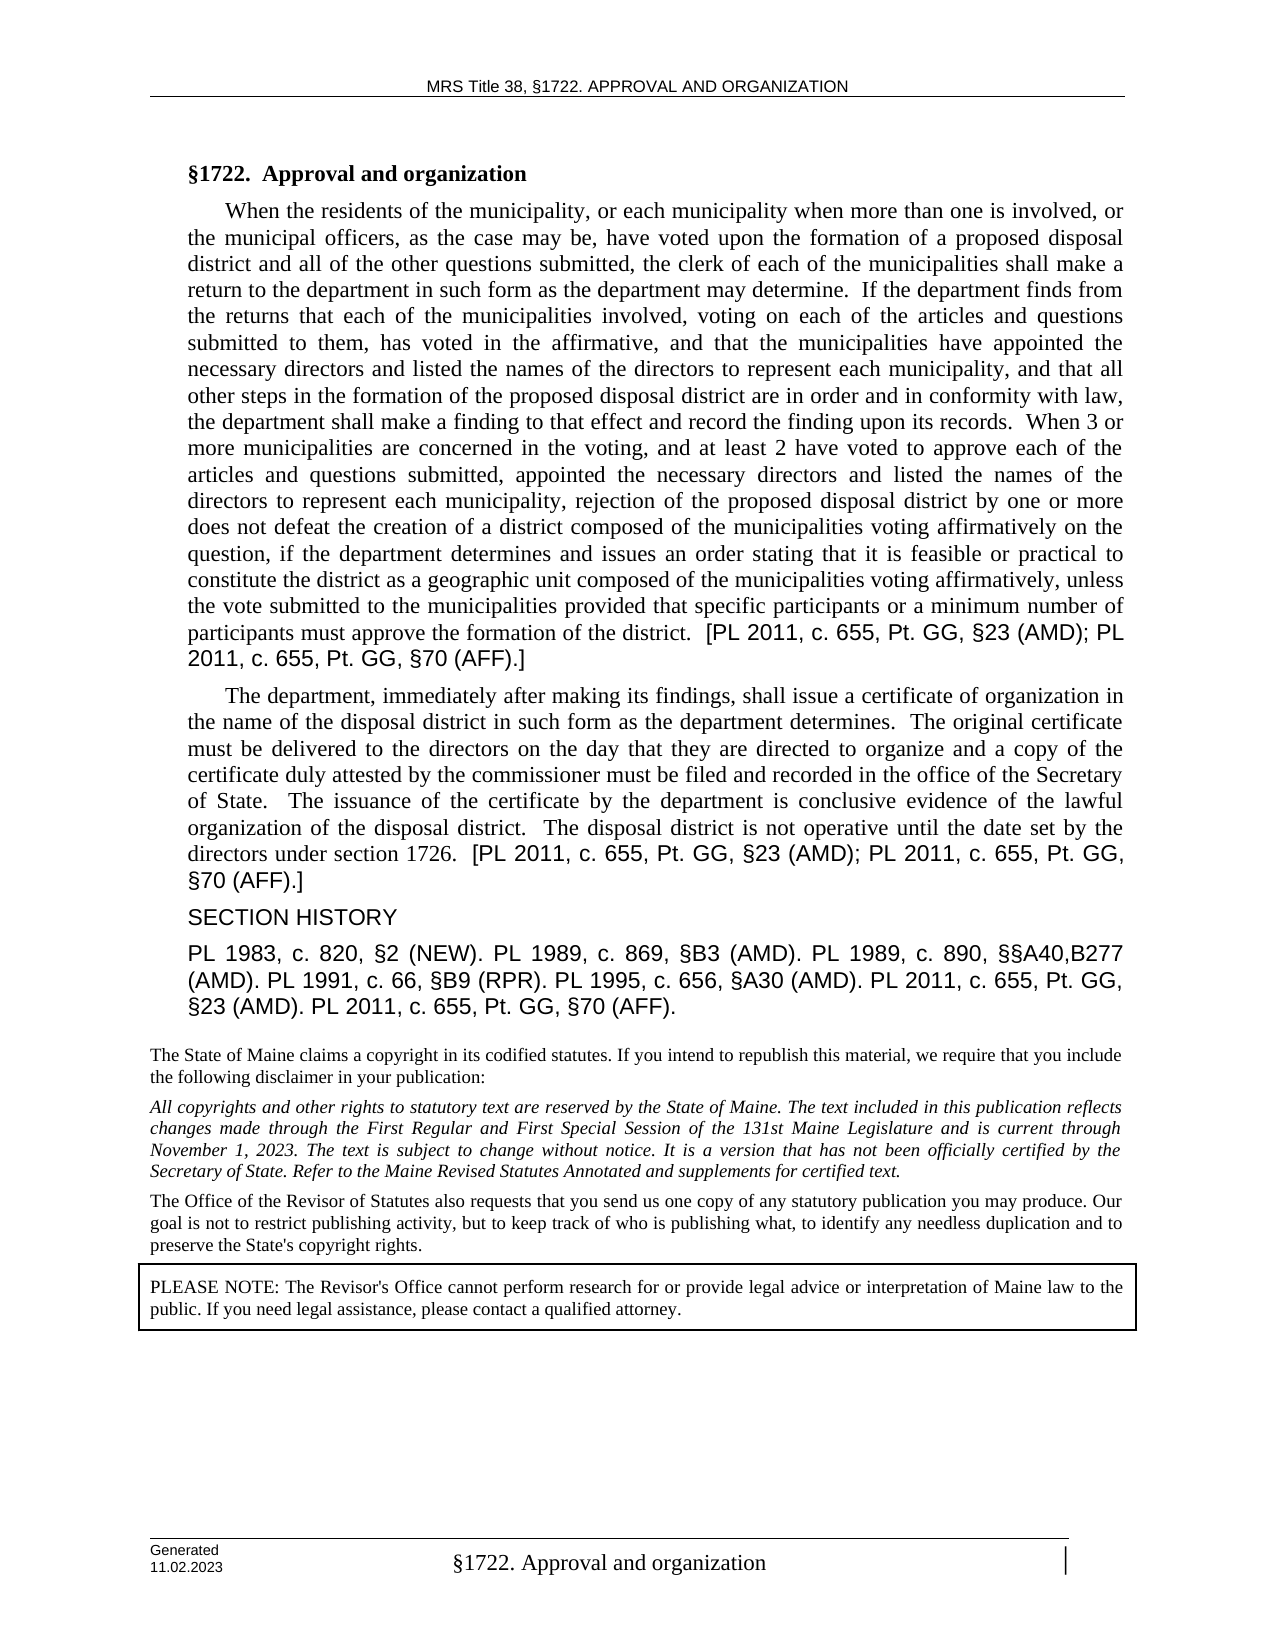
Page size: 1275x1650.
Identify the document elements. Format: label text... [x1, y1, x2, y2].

text The department, immediately after making its findings, shall issue a certificate of organization in the name of the disposal district in such form as the department determines. The original certificate must be delivered to the directors on the day that they are directed to organize and a copy of the certificate duly attested by the commissioner must be filed and recorded in the office of the Secretary of State. The issuance of the certificate by the department is conclusive evidence of the lawful organization of the disposal district. The disposal district is not operative until the date set by the directors under section 1726. [PL 2011, c. 655, Pt. GG, §23 (AMD); PL 2011, c. 655, Pt. GG, §70 (AFF).] [187, 682, 1125, 893]
text PLEASE NOTE: The Revisor's Office cannot perform research for or provide legal advice or interpretation of Maine law to the public. If you need legal assistance, please contact a qualified attorney. [140, 1265, 1135, 1329]
text PL 1983, c. 820, §2 (NEW). PL 1989, c. 869, §B3 (AMD). PL 1989, c. 890, §§A40,B277 (AMD). PL 1991, c. 66, §B9 (RPR). PL 1995, c. 656, §A30 (AMD). PL 2011, c. 655, Pt. GG, §23 (AMD). PL 2011, c. 655, Pt. GG, §70 (AFF). [187, 940, 1125, 1019]
text The State of Maine claims a copyright in its codified statutes. If you intend to republish this material, we require that you include the following disclaimer in your publication: [150, 1044, 1125, 1087]
text When the residents of the municipality, or each municipality when more than one is involved, or the municipal officers, as the case may be, have voted upon the formation of a proposed disposal district and all of the other questions submitted, the clerk of each of the municipalities shall make a return to the department in such form as the department may determine. If the department finds from the returns that each of the municipalities involved, voting on each of the articles and questions submitted to them, has voted in the affirmative, and that the municipalities have appointed the necessary directors and listed the names of the directors to represent each municipality, and that all other steps in the formation of the proposed disposal district are in order and in conformity with law, the department shall make a finding to that effect and record the finding upon its records. When 3 or more municipalities are concerned in the voting, and at least 2 have voted to approve each of the articles and questions submitted, appointed the necessary directors and listed the names of the directors to represent each municipality, rejection of the proposed disposal district by one or more does not defeat the creation of a district composed of the municipalities voting affirmatively on the question, if the department determines and issues an order stating that it is feasible or practical to constitute the district as a geographic unit composed of the municipalities voting affirmatively, unless the vote submitted to the municipalities provided that specific participants or a minimum number of participants must approve the formation of the district. [PL 2011, c. 655, Pt. GG, §23 (AMD); PL 2011, c. 655, Pt. GG, §70 (AFF).] [187, 197, 1125, 672]
text The Office of the Revisor of Statutes also requests that you send us one copy of any statutory publication you may produce. Our goal is not to restrict publishing activity, but to keep track of who is publishing what, to identify any needless duplication and to preserve the State's copyright rights. [150, 1190, 1125, 1255]
text SECTION HISTORY [187, 903, 1125, 930]
text All copyrights and other rights to statutory text are reserved by the State of Maine. The text included in this publication reflects changes made through the First Regular and First Special Session of the 131st Maine Legislature and is current through November 1, 2023 . The text is subject to change without notice. It is a version that has not been officially certified by the Secretary of State. Refer to the Maine Revised Statutes Annotated and supplements for certified text. [150, 1096, 1125, 1182]
text §1722. Approval and organization [187, 160, 1125, 187]
